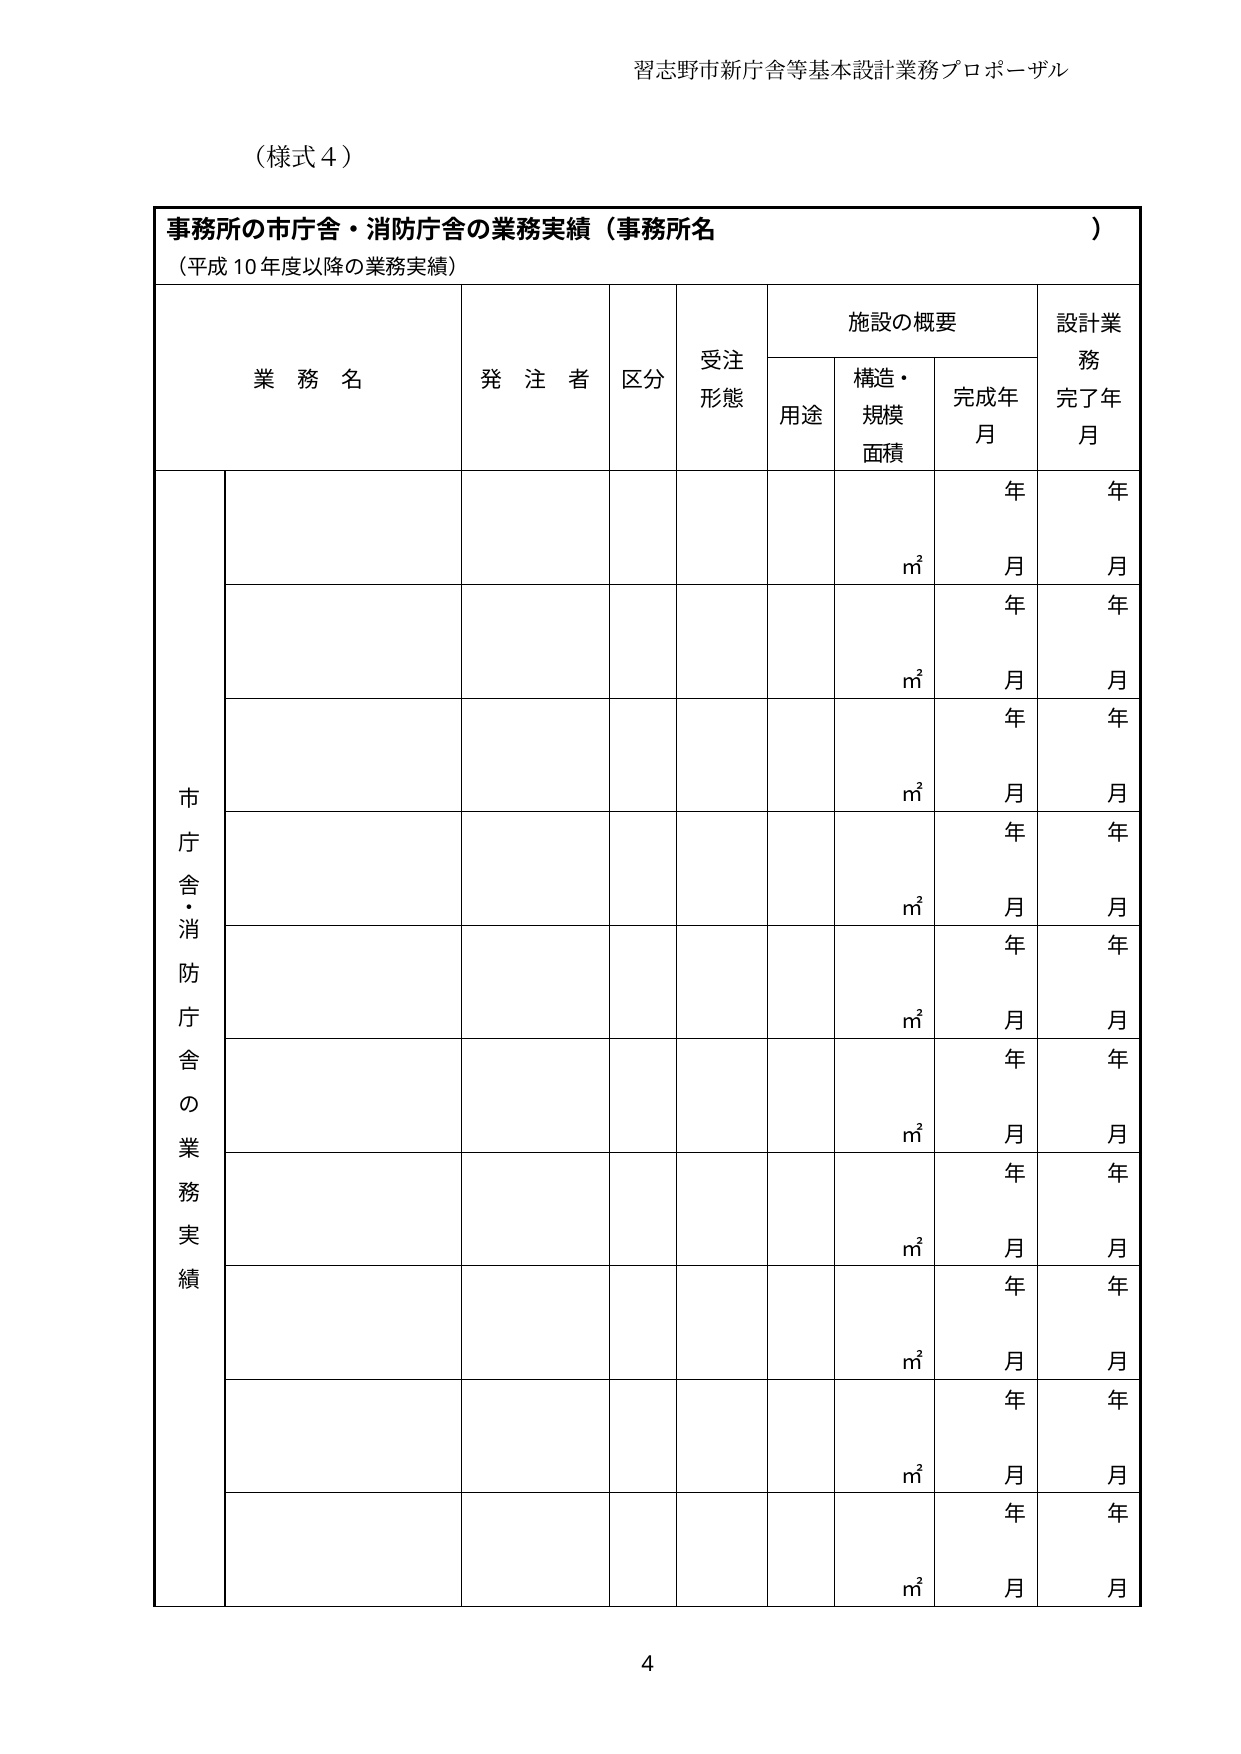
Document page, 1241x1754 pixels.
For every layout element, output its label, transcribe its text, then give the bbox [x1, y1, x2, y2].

table_cell 施設の概要 [768, 285, 1037, 357]
table_cell ㎡ [835, 1493, 934, 1606]
table_cell [768, 1266, 834, 1379]
table_cell 完成年月 [935, 358, 1037, 470]
table_cell [677, 699, 767, 811]
table_cell 年 月 [935, 812, 1037, 924]
table_cell [677, 1153, 767, 1265]
table_cell 年 月 [935, 585, 1037, 697]
table_cell [768, 926, 834, 1038]
table_cell ㎡ [835, 926, 934, 1038]
table_cell [677, 926, 767, 1038]
table_cell [226, 1380, 461, 1492]
table_cell [677, 1039, 767, 1152]
table_cell 年 月 [1038, 926, 1139, 1038]
table_cell ㎡ [835, 1380, 934, 1492]
table_cell [462, 699, 609, 811]
table_cell 年 月 [1038, 1380, 1139, 1492]
table_cell [768, 1153, 834, 1265]
table_cell 年 月 [935, 1153, 1037, 1265]
table_cell 年 月 [1038, 585, 1139, 697]
table_cell ㎡ [835, 699, 934, 811]
table_cell [462, 812, 609, 924]
table_cell ㎡ [835, 1039, 934, 1152]
table_cell [610, 585, 676, 697]
table_cell [226, 1266, 461, 1379]
table_cell 年 月 [1038, 1493, 1139, 1606]
table_cell 年 月 [935, 1039, 1037, 1152]
table_cell 発 注 者 [462, 285, 609, 470]
table_cell [610, 1266, 676, 1379]
table_cell [226, 699, 461, 811]
table_cell [462, 471, 609, 584]
table_cell [226, 585, 461, 697]
table_cell [226, 1039, 461, 1152]
table_cell [610, 812, 676, 924]
table_cell ㎡ [835, 1266, 934, 1379]
table_cell [610, 1380, 676, 1492]
table_cell [768, 585, 834, 697]
table_cell [610, 471, 676, 584]
table_cell 年 月 [935, 926, 1037, 1038]
table_cell 用途 [768, 358, 834, 470]
table_cell 設計業務 完了年月 [1038, 285, 1139, 470]
table_cell [610, 1039, 676, 1152]
table_cell 受注 形態 [677, 285, 767, 470]
table_cell [677, 1493, 767, 1606]
table_cell [226, 471, 461, 584]
table_cell [462, 926, 609, 1038]
table_cell 年 月 [1038, 699, 1139, 811]
table_cell [226, 1153, 461, 1265]
table_cell 年 月 [1038, 812, 1139, 924]
table_cell [610, 1493, 676, 1606]
table_cell [677, 471, 767, 584]
table_cell [768, 1380, 834, 1492]
table_cell [610, 926, 676, 1038]
table_cell [768, 812, 834, 924]
table_cell [610, 699, 676, 811]
table_cell [677, 812, 767, 924]
table_cell [226, 926, 461, 1038]
table_cell ㎡ [835, 585, 934, 697]
table_cell [610, 1153, 676, 1265]
table_cell 年 月 [935, 471, 1037, 584]
table_cell [768, 471, 834, 584]
table_cell [677, 585, 767, 697]
table_cell [677, 1266, 767, 1379]
table_cell [768, 1039, 834, 1152]
table_cell 業 務 名 [156, 285, 461, 470]
table_cell [768, 699, 834, 811]
table_cell [226, 1493, 461, 1606]
table_cell 区分 [610, 285, 676, 470]
table_header 事務所の市庁舎・消防庁舎の業務実績（事務所名 ） （平成10年度以降の業務実績） [156, 209, 1139, 284]
table_cell [462, 1380, 609, 1492]
table_cell [462, 1039, 609, 1152]
table_cell [462, 1493, 609, 1606]
table_cell ㎡ [835, 812, 934, 924]
table_cell [226, 812, 461, 924]
table_cell 年 月 [935, 699, 1037, 811]
table_cell ㎡ [835, 471, 934, 584]
table_cell [462, 1266, 609, 1379]
table_cell 年 月 [935, 1380, 1037, 1492]
table_cell 年 月 [935, 1493, 1037, 1606]
table_cell 年 月 [1038, 1266, 1139, 1379]
table_cell [768, 1493, 834, 1606]
table_cell [462, 585, 609, 697]
table_cell [677, 1380, 767, 1492]
table_cell 市 庁 舎・消 防 庁 舎 の 業 務 実 績 [156, 471, 224, 1606]
table_cell 構造・規模 面積 [835, 358, 934, 470]
table_cell 年 月 [1038, 1039, 1139, 1152]
table_cell 年 月 [1038, 471, 1139, 584]
table_cell 年 月 [935, 1266, 1037, 1379]
table_cell ㎡ [835, 1153, 934, 1265]
table_cell 年 月 [1038, 1153, 1139, 1265]
table_cell [462, 1153, 609, 1265]
